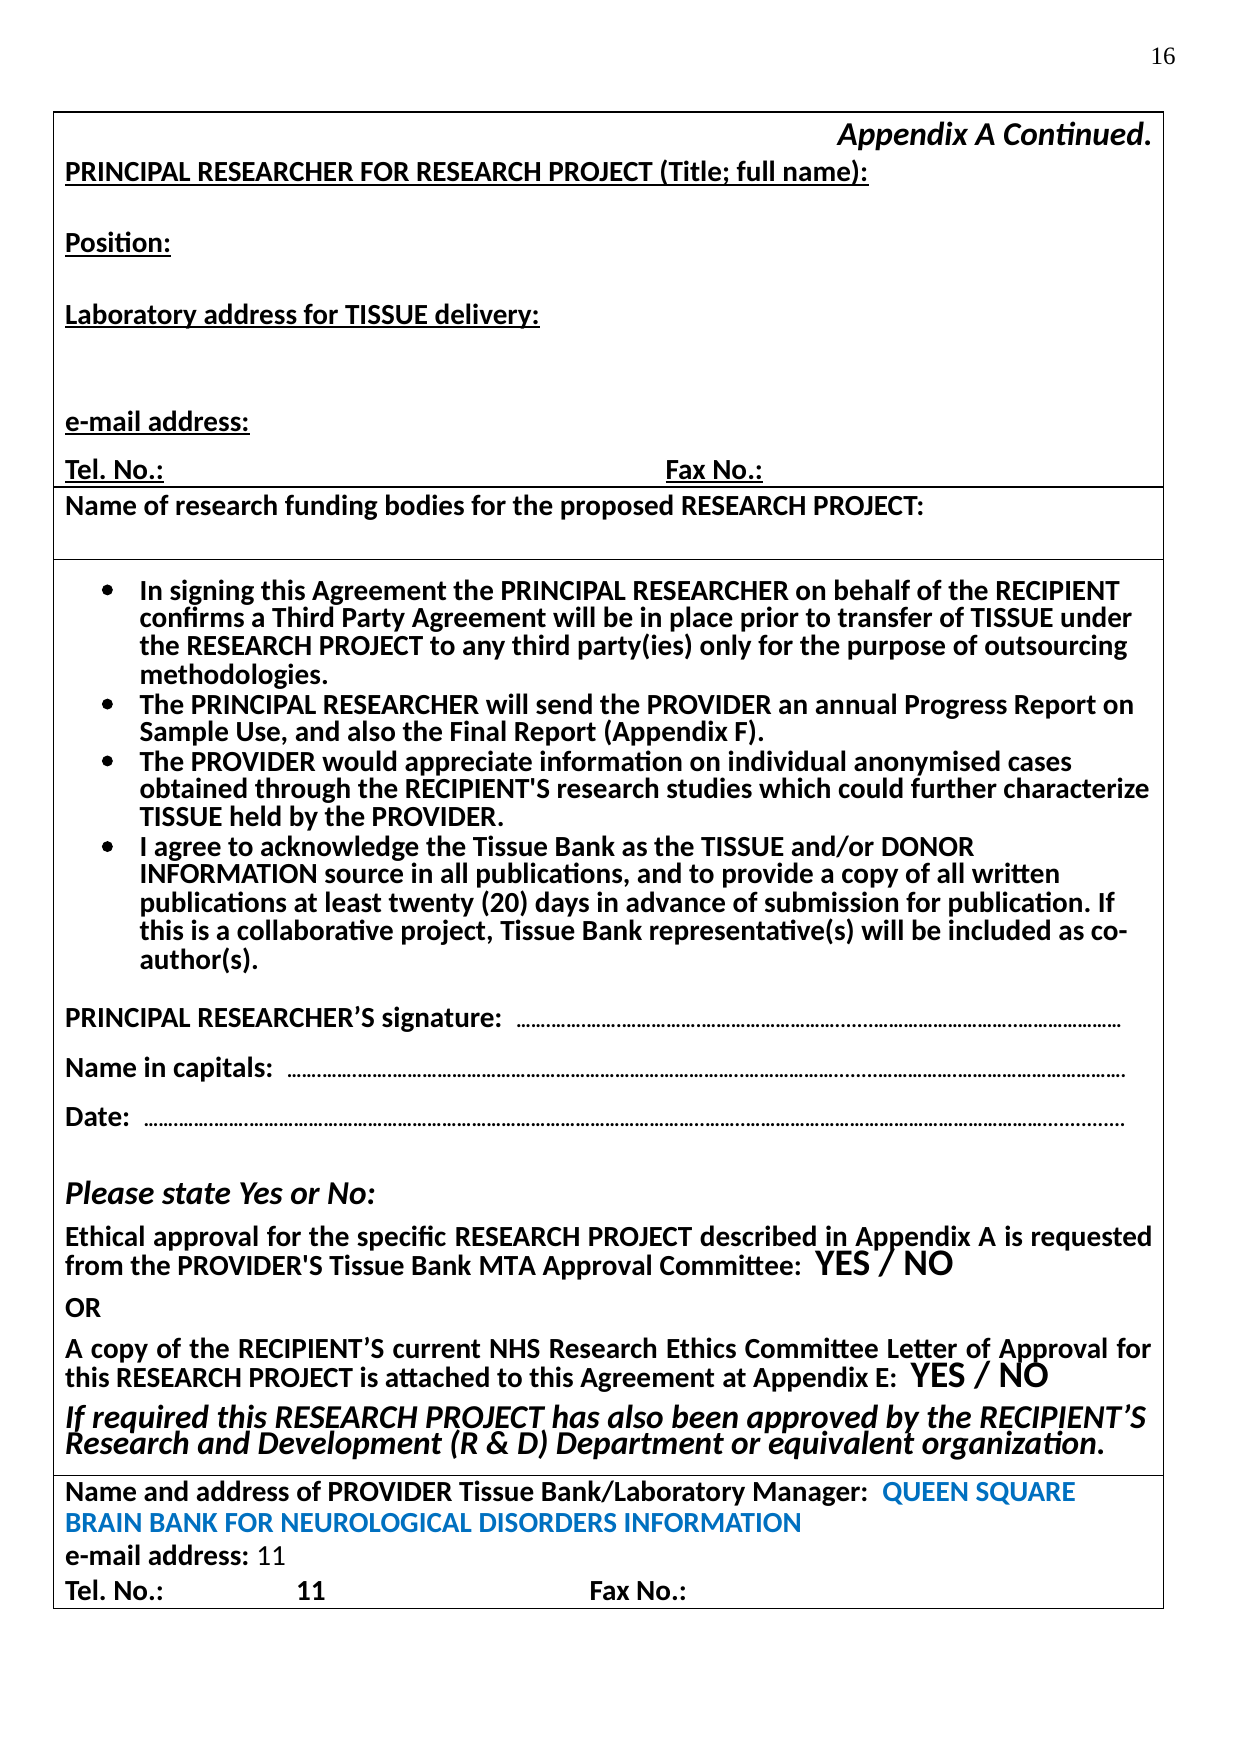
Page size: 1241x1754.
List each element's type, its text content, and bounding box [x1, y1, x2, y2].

table_cell Name of research funding bodies for the proposed RESEARCH PROJECT: [54, 488, 1163, 559]
table_header Appendix A Continued. PRINCIPAL RESEARCHER FOR RESEARCH PROJECT (Title; full name): Position: Laboratory address for TISSUE delivery: e-mail address: Tel. No.: Fax No.: [54, 113, 1163, 486]
table_cell In signing this Agreement the PRINCIPAL RESEARCHER on behalf of the RECIPIENT confirms a Third Party Agreement will be in place prior to transfer of TISSUE under the RESEARCH PROJECT to any third party(ies) only for the purpose of outsourcing methodologies. The PRINCIPAL RESEARCHER will send the PROVIDER an annual Progress Report on Sample Use, and also the Final Report (Appendix F). The PROVIDER would appreciate information on individual anonymised cases obtained through the RECIPIENT'S research studies which could further characterize TISSUE held by the PROVIDER. I agree to acknowledge the Tissue Bank as the TISSUE and/or DONOR INFORMATION source in all publications, and to provide a copy of all written publications at least twenty (20) days in advance of submission for publication. If this is a collaborative project, Tissue Bank representative(s) will be included as co-author(s). PRINCIPAL RESEARCHER’S signature: …….…….…….…………….……………………….......………………………..………………… Name in capitals: …….…….…….……………………………………………………………..………………........…………….……………………………. Date: …….…….…….………………………………………………………………………………..……..……………………………………………………............... Please state Yes or No: Ethical approval for the specific RESEARCH PROJECT described in Appendix A is requested from the PROVIDER'S Tissue Bank MTA Approval Committee: YES / NO OR A copy of the RECIPIENT’S current NHS Research Ethics Committee Letter of Approval for this RESEARCH PROJECT is attached to this Agreement at Appendix E: YES / NO If required this RESEARCH PROJECT has also been approved by the RECIPIENT’S Research and Development (R & D) Department or equivalent organization. [54, 560, 1163, 1475]
table_cell Name and address of PROVIDER Tissue Bank/Laboratory Manager: QUEEN SQUARE BRAIN BANK FOR NEUROLOGICAL DISORDERS INFORMATION e-mail address: Tel. No.: Fax No.: [54, 1476, 1163, 1608]
